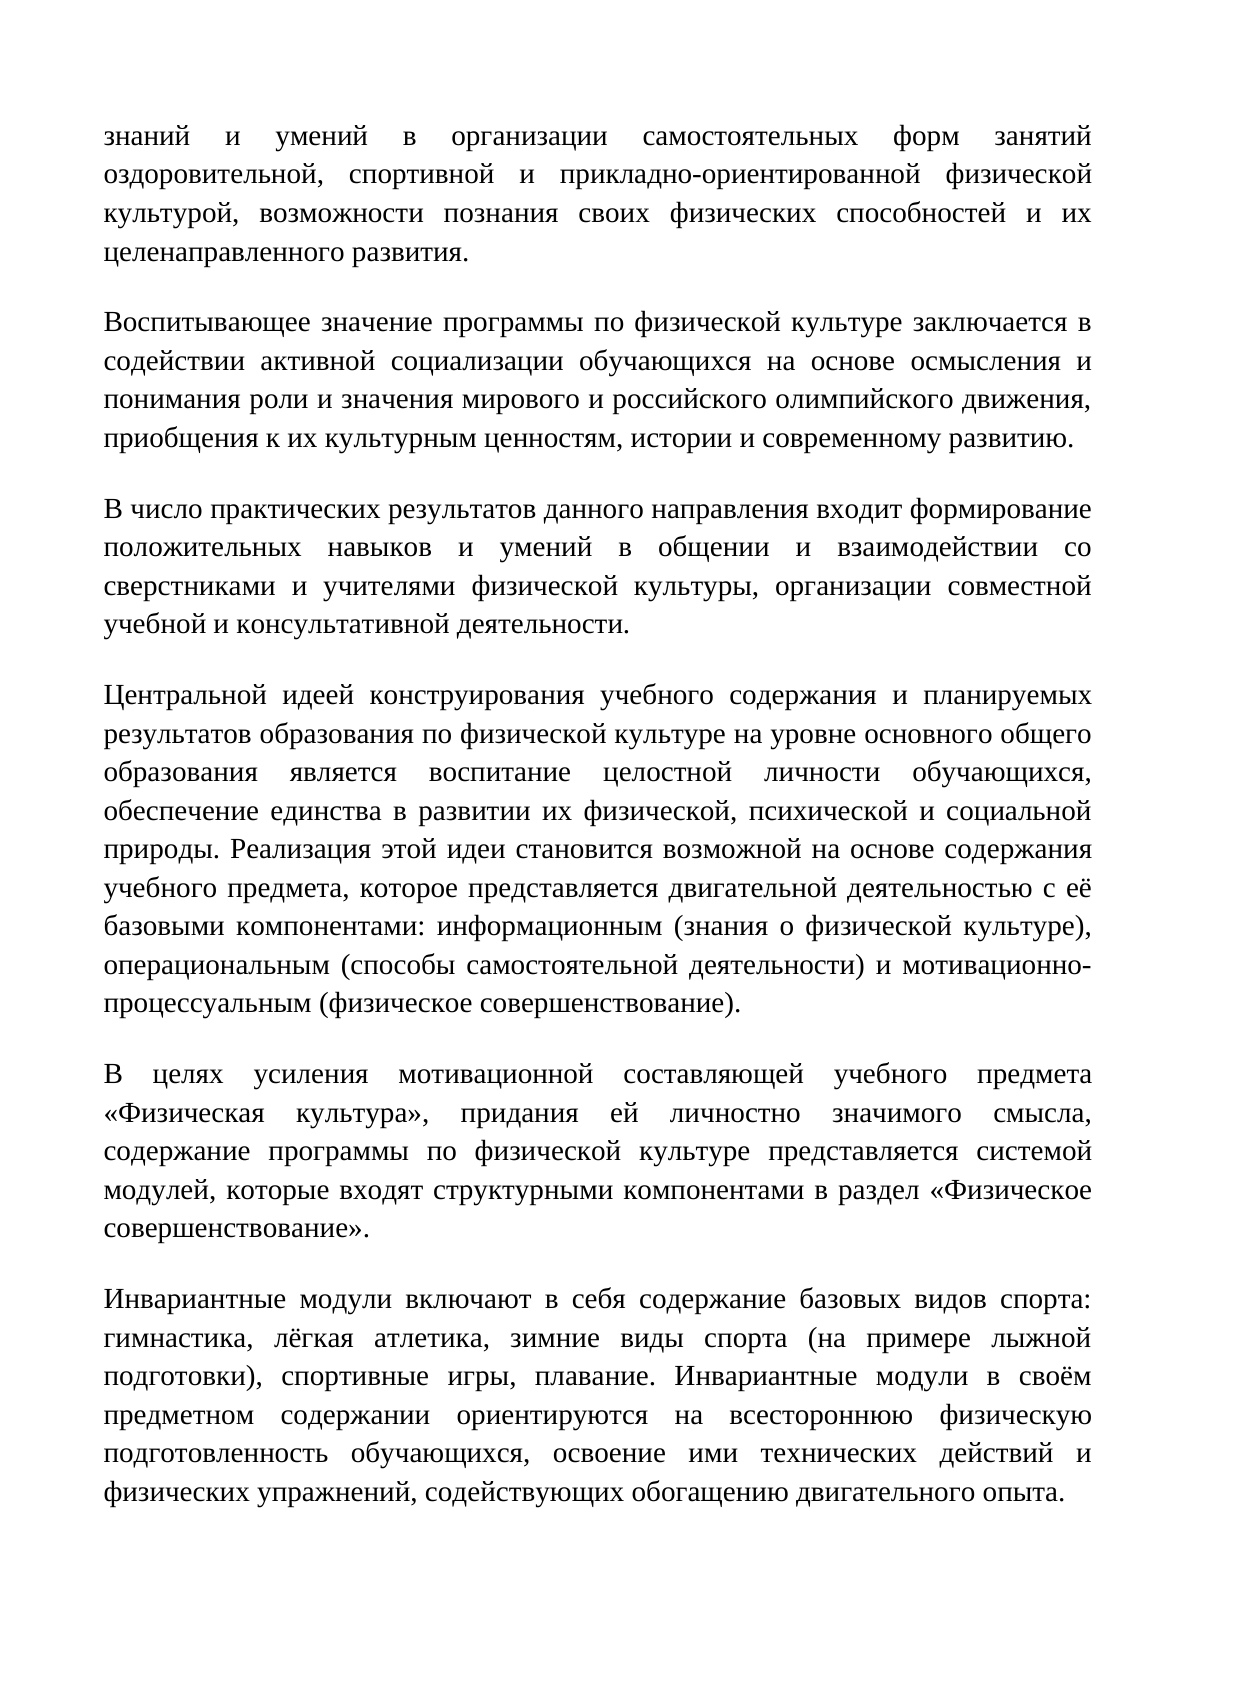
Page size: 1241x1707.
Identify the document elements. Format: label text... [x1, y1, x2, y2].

text Инвариантные модули включают в себя содержание базовых видов спорта: гимнастика, лёгкая атлетика, зимние виды спорта (на примере лыжной подготовки), спортивные игры, плавание. Инвариантные модули в своём предметном содержании ориентируются на всестороннюю физическую подготовленность обучающихся, освоение ими технических действий и физических упражнений, содействующих обогащению двигательного опыта. [103, 1281, 1093, 1507]
text В целях усиления мотивационной составляющей учебного предмета «Физическая культура», придания ей личностно значимого смысла, содержание программы по физической культуре представляется системой модулей, которые входят структурными компонентами в раздел «Физическое совершенствование». [103, 1056, 1093, 1244]
text Центральной идеей конструирования учебного содержания и планируемых результатов образования по физической культуре на уровне основного общего образования является воспитание целостной личности обучающихся, обеспечение единства в развитии их физической, психической и социальной природы. Реализация этой идеи становится возможной на основе содержания учебного предмета, которое представляется двигательной деятельностью с её базовыми компонентами: информационным (знания о физической культуре), операциональным (способы самостоятельной деятельности) и мотивационно-процессуальным (физическое совершенствование). [103, 677, 1093, 1019]
text Воспитывающее значение программы по физической культуре заключается в содействии активной социализации обучающихся на основе осмысления и понимания роли и значения мирового и российского олимпийского движения, приобщения к их культурным ценностям, истории и современному развитию. [103, 304, 1093, 454]
text В число практических результатов данного направления входит формирование положительных навыков и умений в общении и взаимодействии со сверстниками и учителями физической культуры, организации совместной учебной и консультативной деятельности. [103, 491, 1093, 640]
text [103, 118, 1093, 267]
